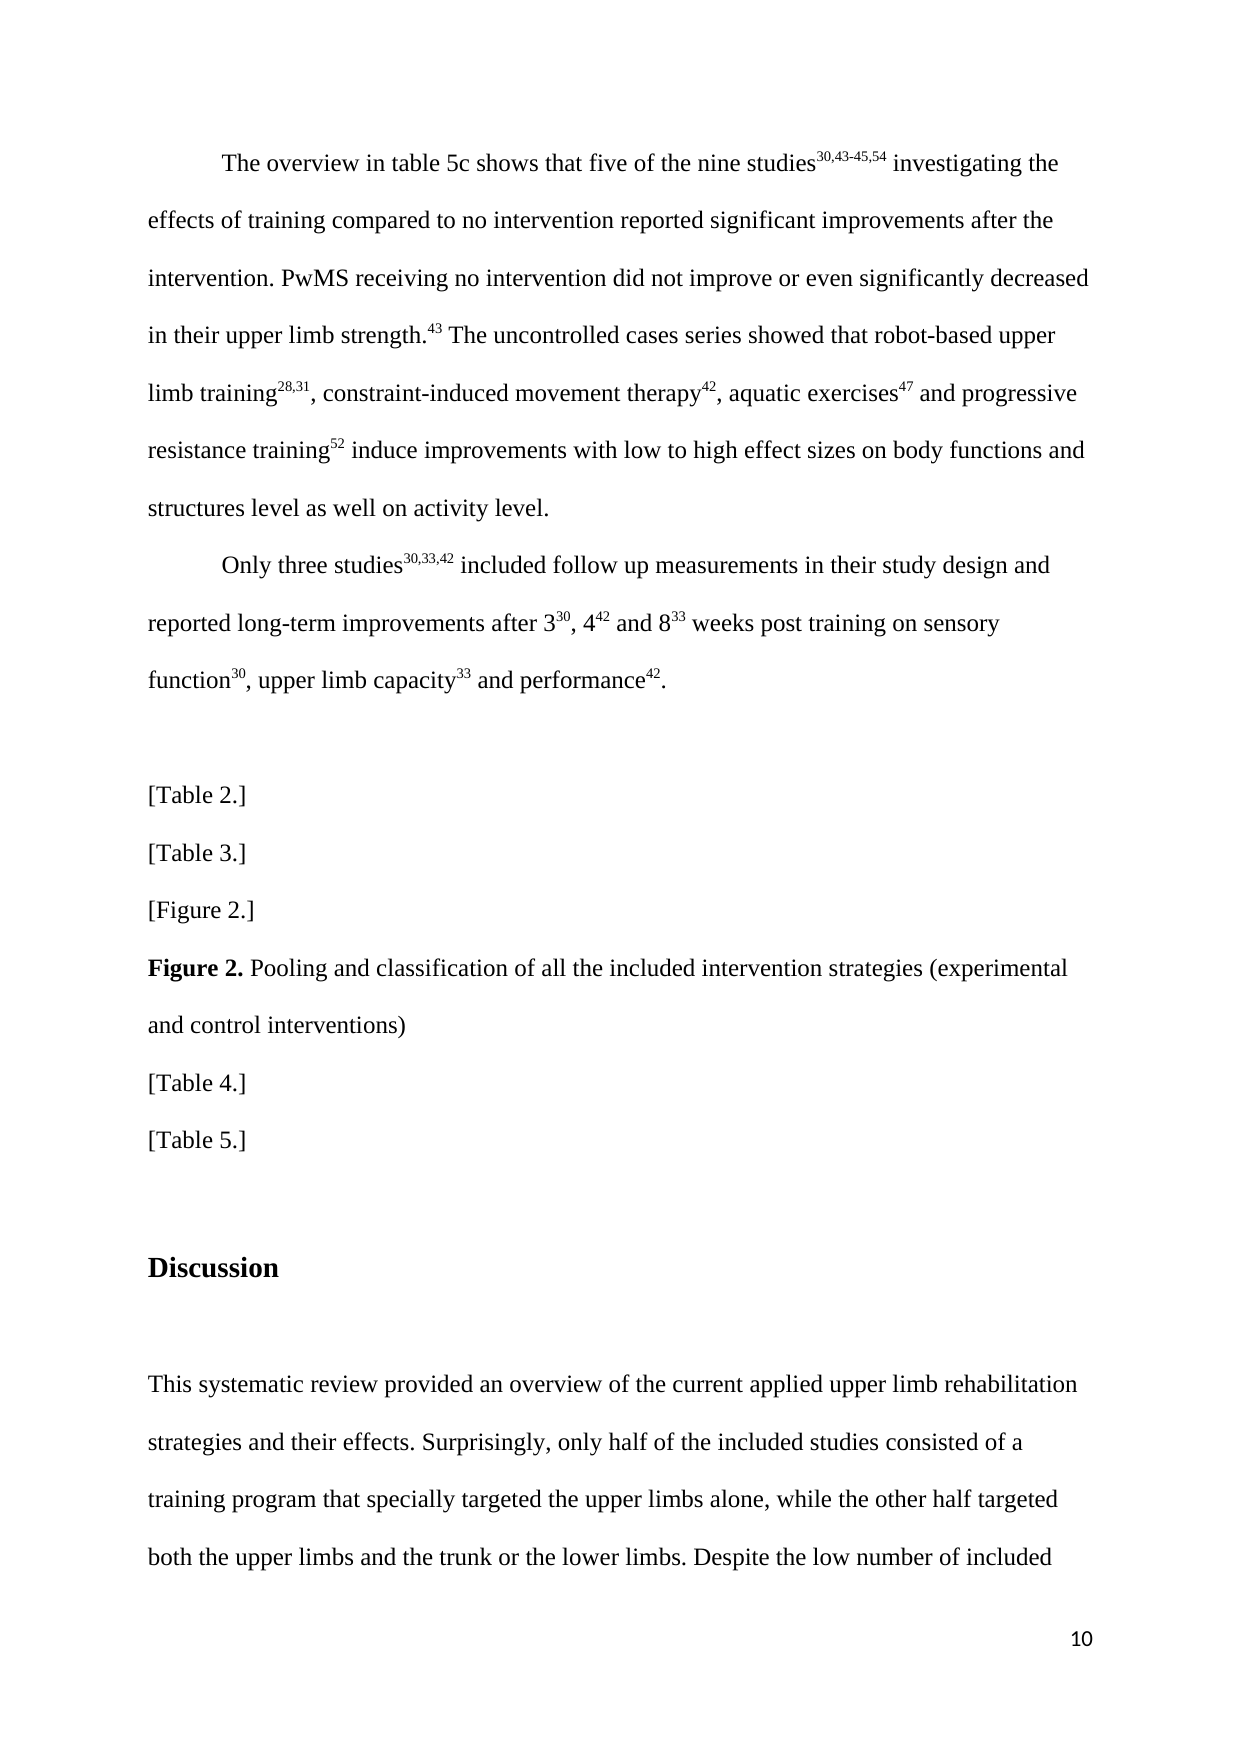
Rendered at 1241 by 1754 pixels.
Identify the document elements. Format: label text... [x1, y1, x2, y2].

text [Table 2.] [148, 780, 1093, 809]
text [Table 4.] [148, 1068, 1093, 1096]
text The overview in table 5c shows that five of the nine studies30,43-45,54 investigating the effects of training compared to no intervention reported significant improvements after the intervention. PwMS receiving no intervention did not improve or even significantly decreased in their upper limb strength.43 The uncontrolled cases series showed that robot-based upper limb training28,31, constraint-induced movement therapy42, aquatic exercises47 and progressive resistance training52 induce improvements with low to high effect sizes on body functions and structures level as well on activity level. [148, 148, 1093, 521]
text Only three studies30,33,42 included follow up measurements in their study design and reported long-term improvements after 330, 442 and 833 weeks post training on sensory function30, upper limb capacity33 and performance42. [148, 550, 1093, 694]
text [Figure 2.] [148, 895, 1093, 924]
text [148, 1369, 1093, 1571]
text [Table 5.] [148, 1125, 1093, 1154]
text [Table 3.] [148, 838, 1093, 866]
text Figure 2. Pooling and classification of all the included intervention strategies (experimental and control interventions) [148, 953, 1093, 1039]
text Discussion [148, 1250, 1093, 1283]
